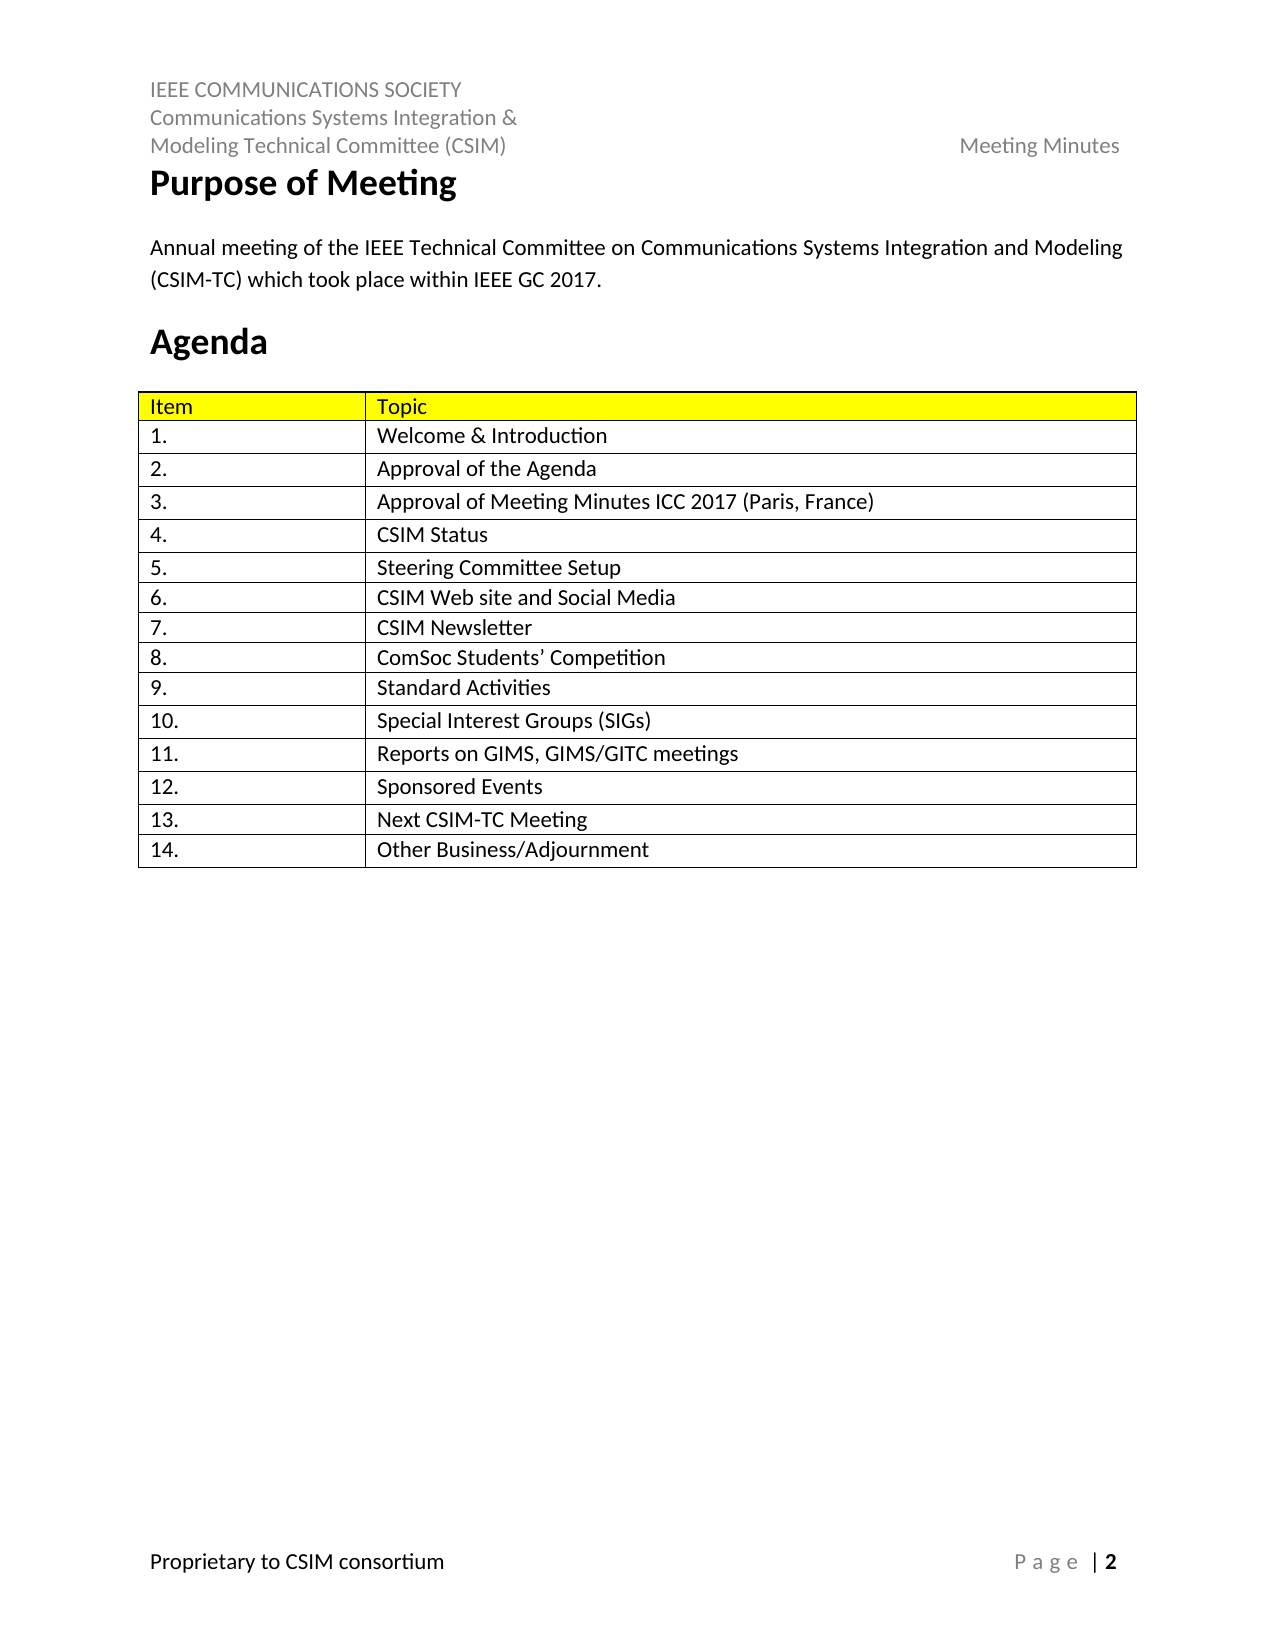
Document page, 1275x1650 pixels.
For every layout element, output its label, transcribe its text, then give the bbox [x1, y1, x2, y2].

text Purpose of Meeting [150, 159, 1125, 205]
table_cell Approval of the Agenda [366, 454, 1136, 486]
table_cell 4. [139, 520, 365, 552]
text Annual meeting of the IEEE Technical Committee on Communications Systems Integration and Modeling (CSIM-TC) which took place within IEEE GC 2017. [150, 233, 1125, 293]
table_cell 3. [139, 487, 365, 519]
table_cell Reports on GIMS, GIMS/GITC meetings [366, 739, 1136, 771]
table_cell Approval of Meeting Minutes ICC 2017 (Paris, France) [366, 487, 1136, 519]
table_cell 9. [139, 673, 365, 705]
table_cell 14. [139, 835, 365, 867]
table_header Item [139, 393, 365, 420]
table_cell 8. [139, 643, 365, 672]
table_cell Other Business/Adjournment [366, 835, 1136, 867]
table_cell 6. [139, 583, 365, 612]
table_cell Welcome & Introduction [366, 421, 1136, 453]
table_cell CSIM Web site and Social Media [366, 583, 1136, 612]
table_cell Next CSIM-TC Meeting [366, 805, 1136, 834]
table_cell 12. [139, 772, 365, 804]
table_cell 10. [139, 706, 365, 738]
table_cell ComSoc Students’ Competition [366, 643, 1136, 672]
text Agenda [150, 318, 1125, 364]
table_cell 1. [139, 421, 365, 453]
table_cell 7. [139, 613, 365, 642]
table_cell 13. [139, 805, 365, 834]
table_cell 11. [139, 739, 365, 771]
table_cell CSIM Newsletter [366, 613, 1136, 642]
table_header Topic [366, 393, 1136, 420]
table_cell Steering Committee Setup [366, 553, 1136, 582]
table_cell Standard Activities [366, 673, 1136, 705]
table_cell Sponsored Events [366, 772, 1136, 804]
table_cell 5. [139, 553, 365, 582]
table_cell CSIM Status [366, 520, 1136, 552]
table_cell Special Interest Groups (SIGs) [366, 706, 1136, 738]
table_cell 2. [139, 454, 365, 486]
